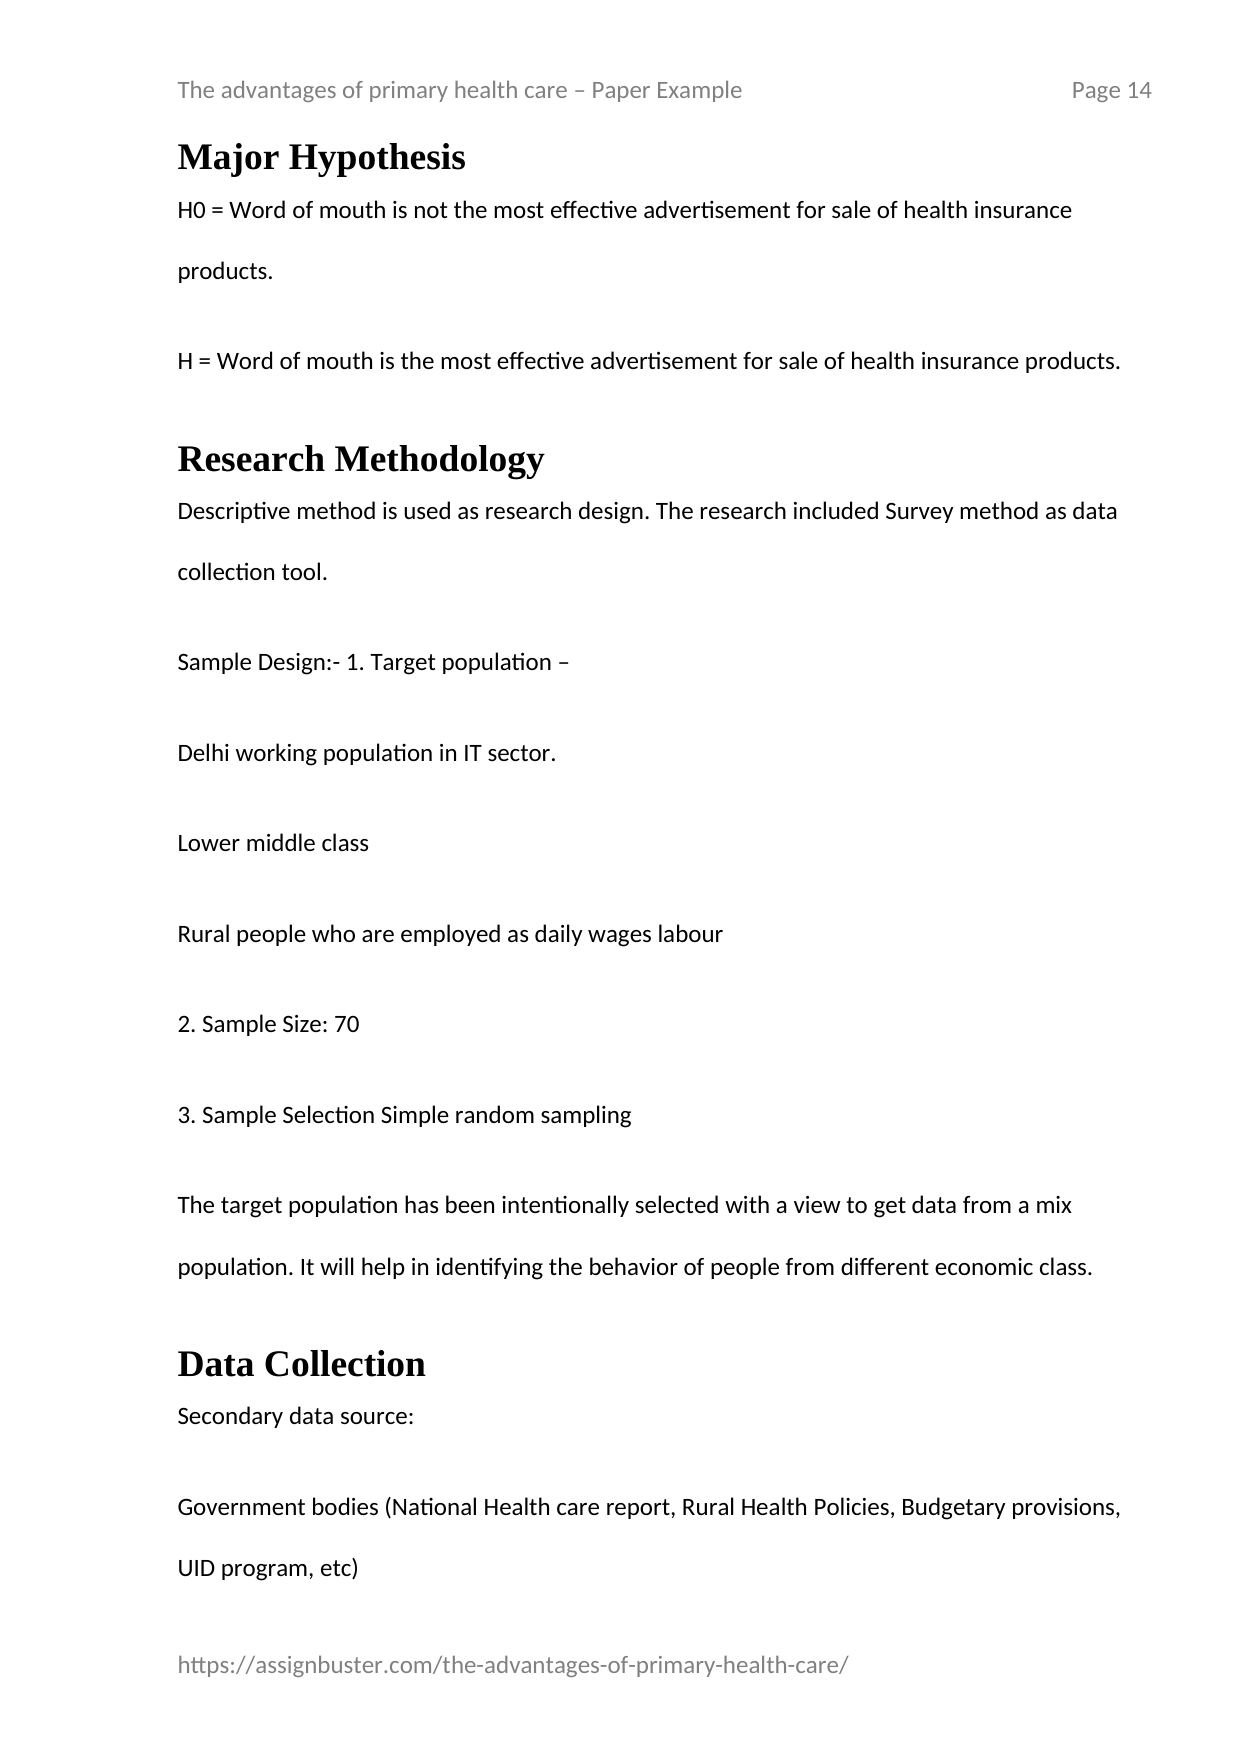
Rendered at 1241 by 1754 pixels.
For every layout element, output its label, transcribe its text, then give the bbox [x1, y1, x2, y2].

subtitle Research Methodology [177, 436, 1152, 479]
subtitle Major Hypothesis [177, 135, 1152, 178]
text Descriptive method is used as research design. The research included Survey method as data collection tool. [177, 495, 1152, 587]
text 3. Sample Selection Simple random sampling [177, 1099, 1152, 1130]
text Government bodies (National Health care report, Rural Health Policies, Budgetary provisions, UID program, etc) [177, 1491, 1152, 1582]
text Secondary data source: [177, 1400, 1152, 1431]
text Lower middle class [177, 828, 1152, 858]
text Sample Design:- 1. Target population – [177, 647, 1152, 677]
subtitle Data Collection [177, 1341, 1152, 1384]
text Delhi working population in IT sector. [177, 737, 1152, 768]
text The target population has been intentionally selected with a view to get data from a mix population. It will help in identifying the behavior of people from different economic class. [177, 1190, 1152, 1281]
text Rural people who are employed as daily wages labour [177, 918, 1152, 949]
text 2. Sample Size: 70 [177, 1009, 1152, 1039]
text H0 = Word of mouth is not the most effective advertisement for sale of health insurance products. [177, 194, 1152, 285]
text H = Word of mouth is the most effective advertisement for sale of health insurance products. [177, 345, 1152, 376]
